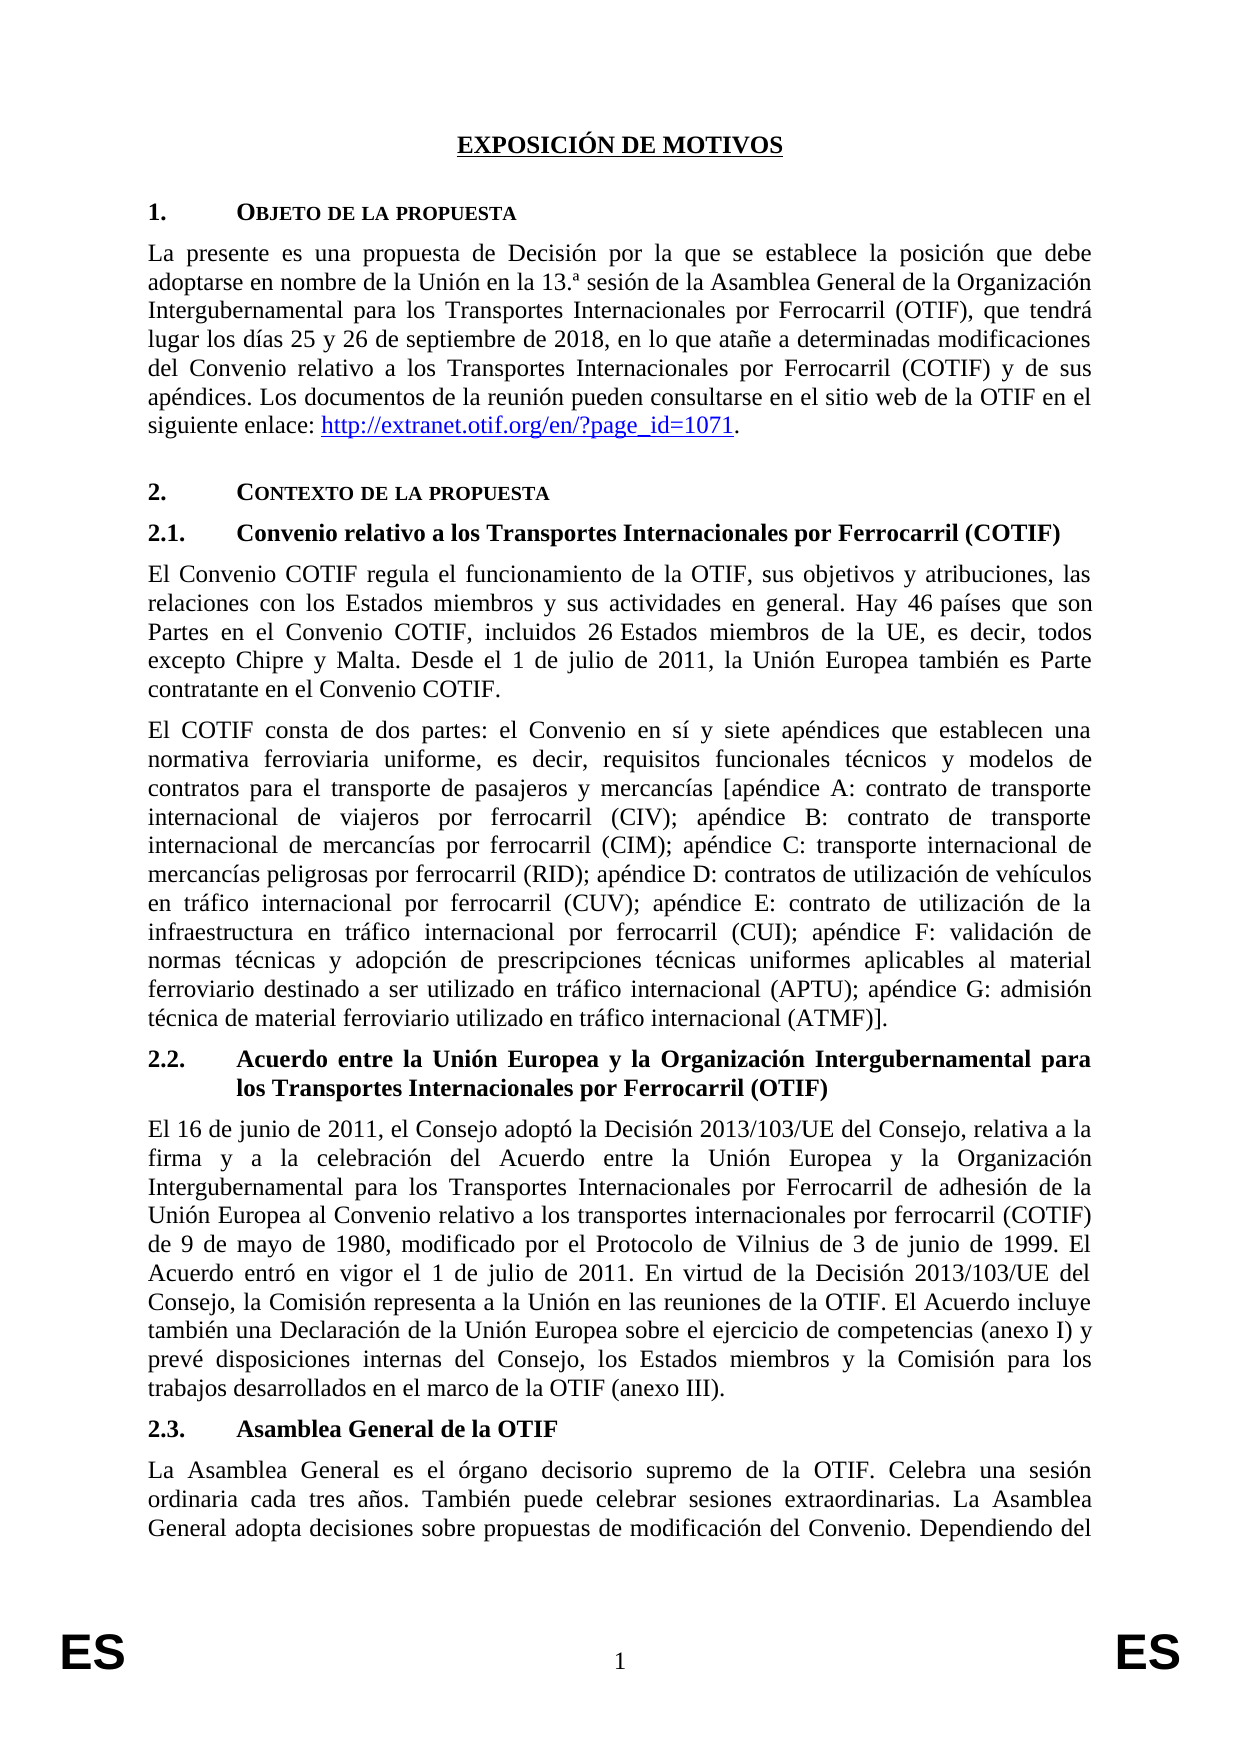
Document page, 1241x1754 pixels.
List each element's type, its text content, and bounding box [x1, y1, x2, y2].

text El 16 de junio de 2011, el Consejo adoptó la Decisión 2013/103/UE del Consejo, relativa a la firma y a la celebración del Acuerdo entre la Unión Europea y la Organización Intergubernamental para los Transportes Internacionales por Ferrocarril de adhesión de la Unión Europea al Convenio relativo a los transportes internacionales por ferrocarril (COTIF) de 9 de mayo de 1980, modificado por el Protocolo de Vilnius de 3 de junio de 1999. El Acuerdo entró en vigor el 1 de julio de 2011. En virtud de la Decisión 2013/103/UE del Consejo, la Comisión representa a la Unión en las reuniones de la OTIF. El Acuerdo incluye también una Declaración de la Unión Europea sobre el ejercicio de competencias (anexo I) y prevé disposiciones internas del Consejo, los Estados miembros y la Comisión para los trabajos desarrollados en el marco de la OTIF (anexo III). [148, 1114, 1093, 1402]
text El Convenio COTIF regula el funcionamiento de la OTIF, sus objetivos y atribuciones, las relaciones con los Estados miembros y sus actividades en general. Hay 46 países que son Partes en el Convenio COTIF, incluidos 26 Estados miembros de la UE, es decir, todos excepto Chipre y Malta. Desde el 1 de julio de 2011, la Unión Europea también es Parte contratante en el Convenio COTIF. [148, 559, 1093, 703]
subtitle 1. Objeto de la propuesta [148, 197, 1093, 226]
subtitle 2.3. Asamblea General de la OTIF [148, 1414, 1093, 1443]
subtitle 2.1. Convenio relativo a los Transportes Internacionales por Ferrocarril (COTIF) [148, 518, 1093, 547]
subtitle 2. Contexto de la propuesta [148, 477, 1093, 506]
subtitle 2.2. Acuerdo entre la Unión Europea y la Organización Intergubernamental para los Transportes Internacionales por Ferrocarril (OTIF) [148, 1044, 1093, 1102]
text La presente es una propuesta de Decisión por la que se establece la posición que debe adoptarse en nombre de la Unión en la 13.ª sesión de la Asamblea General de la Organización Intergubernamental para los Transportes Internacionales por Ferrocarril (OTIF), que tendrá lugar los días 25 y 26 de septiembre de 2018, en lo que atañe a determinadas modificaciones del Convenio relativo a los Transportes Internacionales por Ferrocarril (COTIF) y de sus apéndices. Los documentos de la reunión pueden consultarse en el sitio web de la OTIF en el siguiente enlace: http://extranet.otif.org/en/?page_id=1071. [148, 238, 1093, 439]
text EXPOSICIÓN DE MOTIVOS [148, 131, 1093, 159]
text El COTIF consta de dos partes: el Convenio en sí y siete apéndices que establecen una normativa ferroviaria uniforme, es decir, requisitos funcionales técnicos y modelos de contratos para el transporte de pasajeros y mercancías [apéndice A: contrato de transporte internacional de viajeros por ferrocarril (CIV); apéndice B: contrato de transporte internacional de mercancías por ferrocarril (CIM); apéndice C: transporte internacional de mercancías peligrosas por ferrocarril (RID); apéndice D: contratos de utilización de vehículos en tráfico internacional por ferrocarril (CUV); apéndice E: contrato de utilización de la infraestructura en tráfico internacional por ferrocarril (CUI); apéndice F: validación de normas técnicas y adopción de prescripciones técnicas uniformes aplicables al material ferroviario destinado a ser utilizado en tráfico internacional (APTU); apéndice G: admisión técnica de material ferroviario utilizado en tráfico internacional (ATMF)]. [148, 716, 1093, 1032]
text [148, 1456, 1093, 1542]
